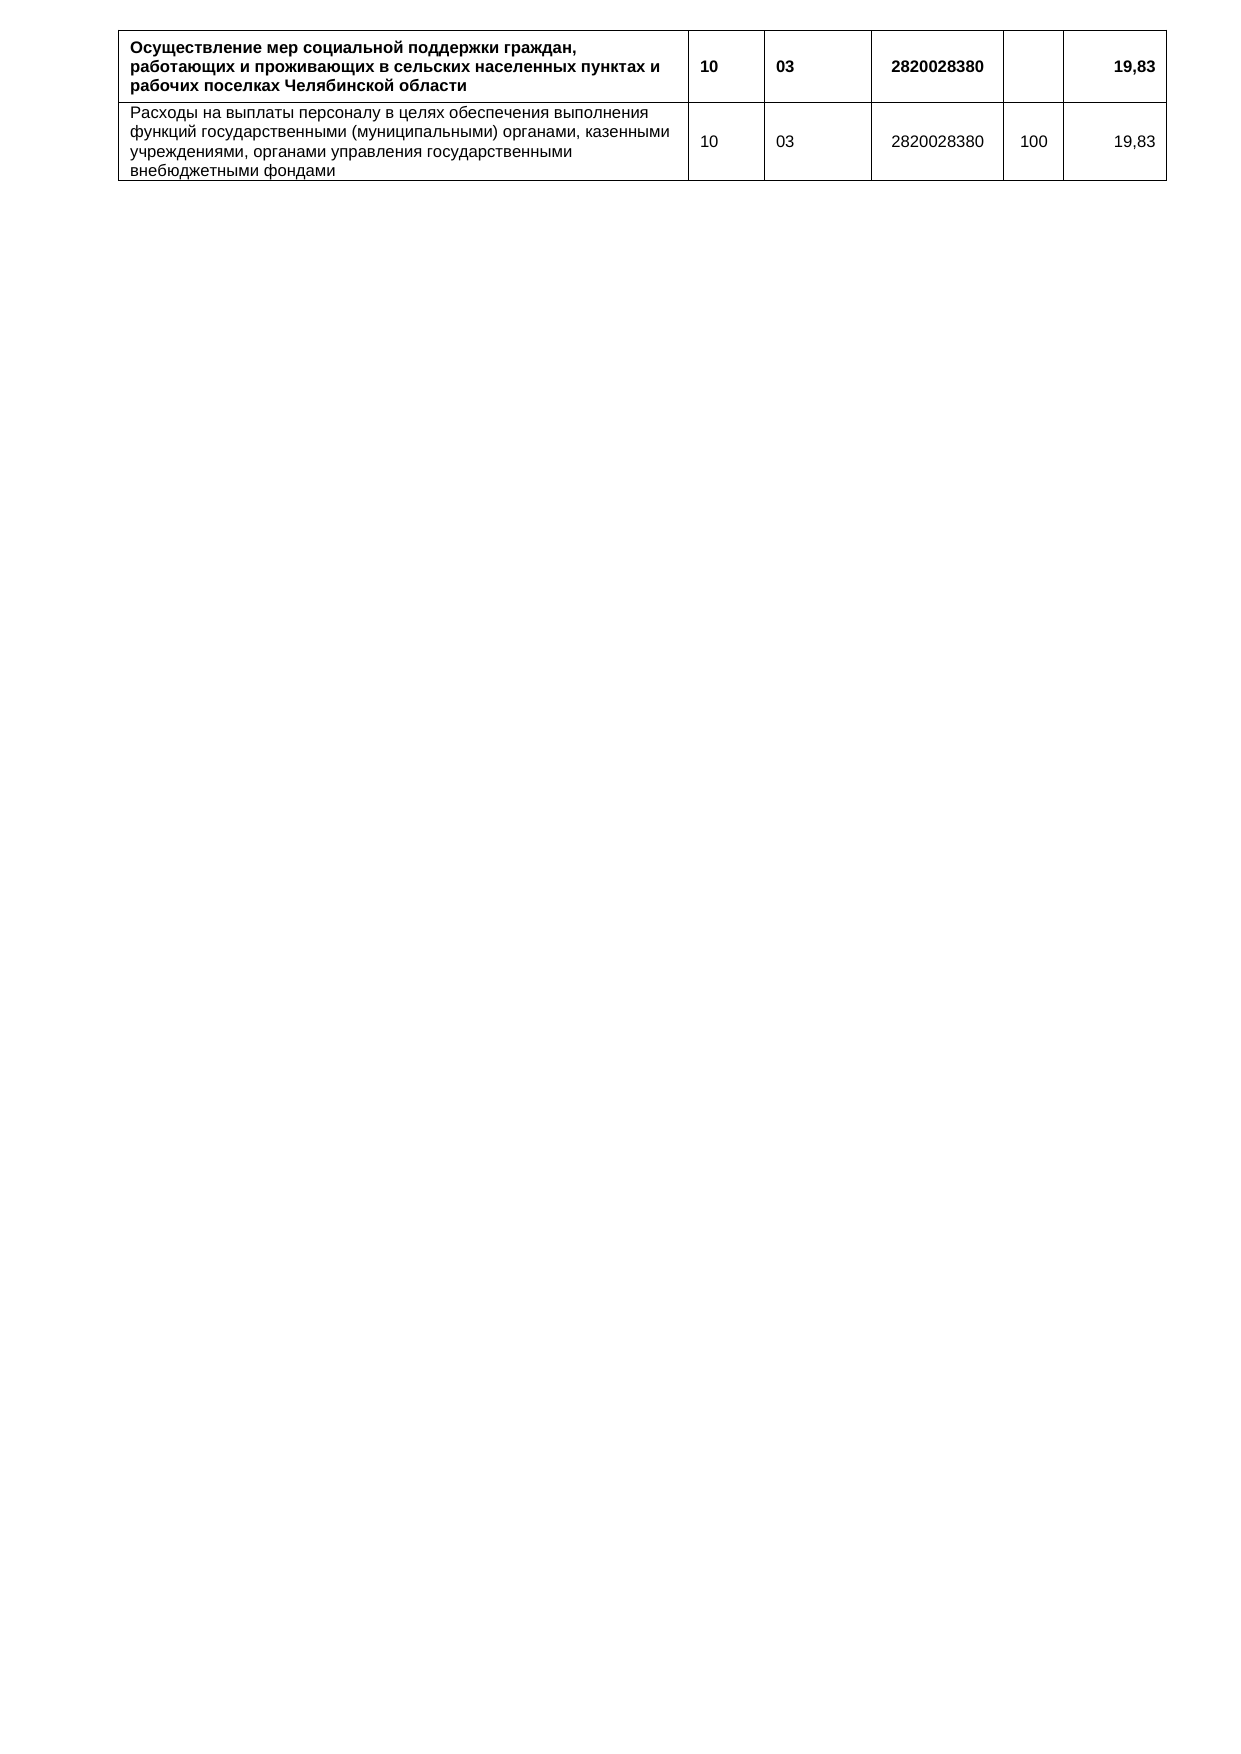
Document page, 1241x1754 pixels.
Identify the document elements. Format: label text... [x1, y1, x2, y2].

table_cell 10 [689, 103, 764, 180]
table_cell 2820028380 [872, 103, 1003, 180]
table_cell 100 [1004, 103, 1063, 180]
table_cell 2820028380 [872, 31, 1003, 102]
table_cell [1004, 31, 1063, 102]
table_cell 19,83 [1064, 103, 1166, 180]
table_cell 03 [765, 31, 871, 102]
table_cell 03 [765, 103, 871, 180]
table_cell 19,83 [1064, 31, 1166, 102]
table_cell 10 [689, 31, 764, 102]
table_cell Осуществление мер социальной поддержки граждан, работающих и проживающих в сельских населенных пунктах и рабочих поселках Челябинской области [119, 31, 688, 102]
